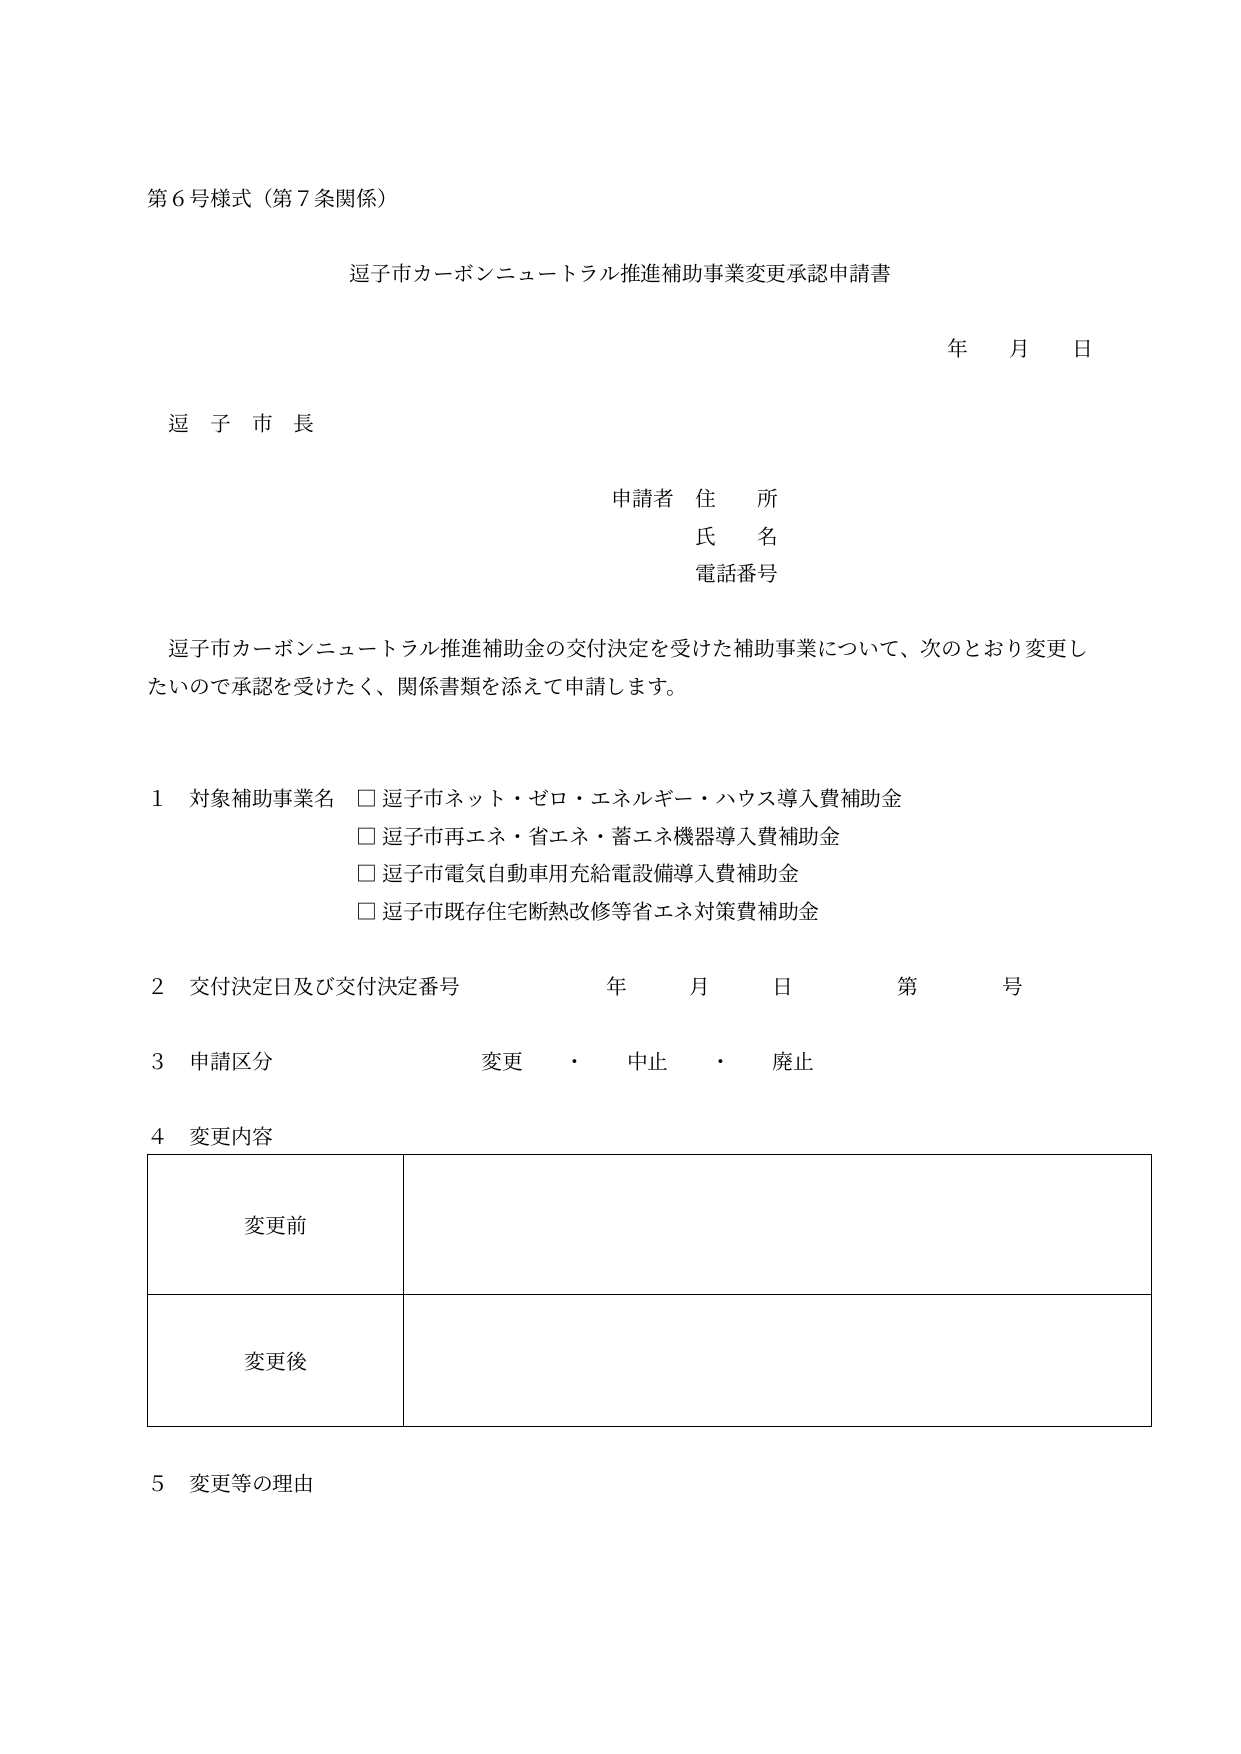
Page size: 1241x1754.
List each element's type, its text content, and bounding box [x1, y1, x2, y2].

text 逗子市カーボンニュートラル推進補助事業変更承認申請書 [148, 254, 1092, 292]
text 電話番号 [148, 554, 1092, 592]
text □ 逗子市再エネ・省エネ・蓄エネ機器導入費補助金 [148, 817, 1092, 854]
text 申請者 住 所 [148, 479, 1092, 517]
table_header 変更前 [148, 1155, 403, 1294]
text ３ 申請区分 変更 ・ 中止 ・ 廃止 [148, 1042, 1092, 1079]
table_header [404, 1155, 1151, 1294]
text ５ 変更等の理由 [148, 1464, 1092, 1502]
table_cell 変更後 [148, 1295, 403, 1426]
text 逗子市カーボンニュートラル推進補助金の交付決定を受けた補助事業について、次のとおり変更したいので承認を受けたく、関係書類を添えて申請します。 [148, 629, 1092, 704]
text 第６号様式（第７条関係） [148, 179, 1092, 217]
text □ 逗子市電気自動車用充給電設備導入費補助金 [148, 854, 1092, 892]
table_cell [404, 1295, 1151, 1426]
text □ 逗子市既存住宅断熱改修等省エネ対策費補助金 [148, 892, 1092, 929]
text 年 月 日 [148, 329, 1092, 367]
text ４ 変更内容 [148, 1117, 1092, 1154]
text 氏 名 [148, 517, 1092, 554]
text 逗 子 市 長 [148, 404, 1092, 442]
text １ 対象補助事業名 □ 逗子市ネット・ゼロ・エネルギー・ハウス導入費補助金 [148, 779, 1092, 817]
text ２ 交付決定日及び交付決定番号 年 月 日 第 号 [148, 967, 1092, 1004]
